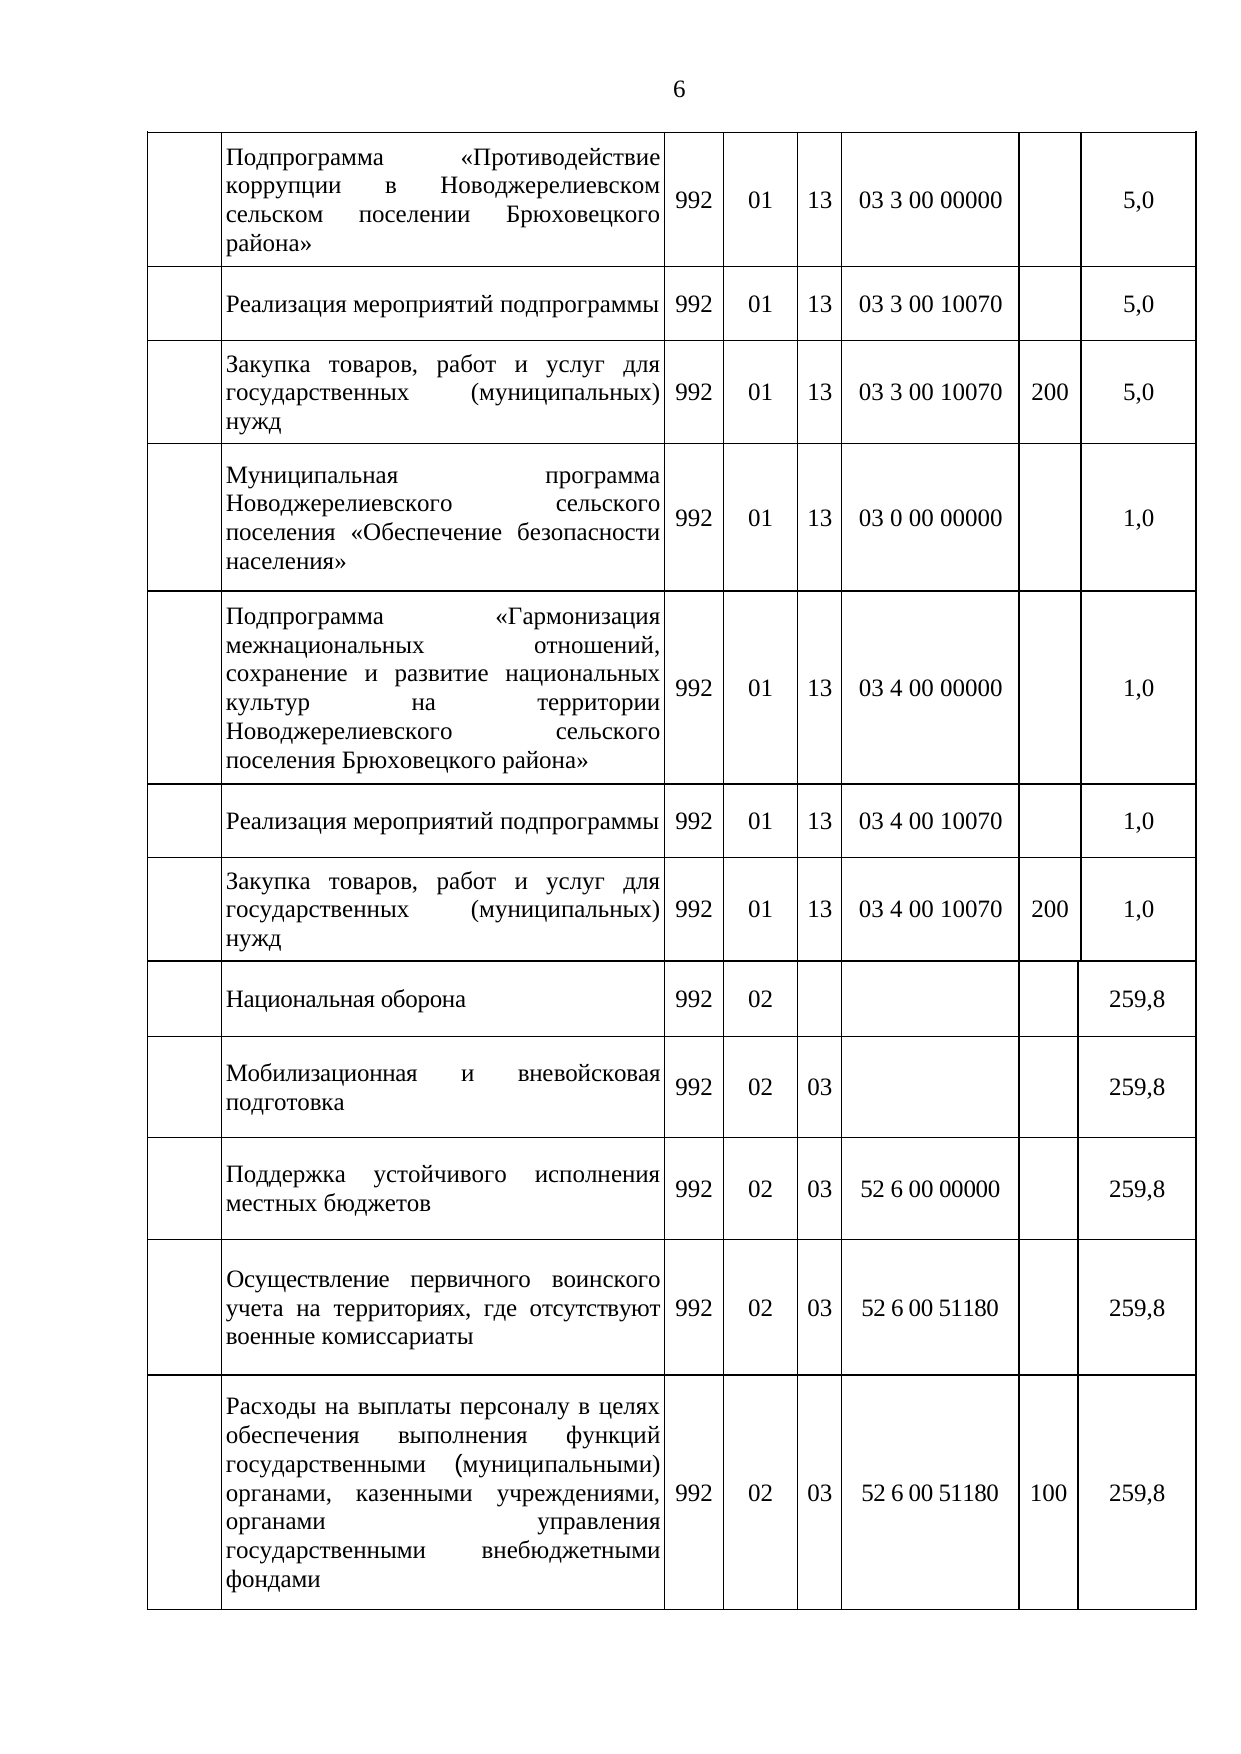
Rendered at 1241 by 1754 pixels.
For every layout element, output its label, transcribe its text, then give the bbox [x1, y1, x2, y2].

table_cell 03 3 00 00000 [842, 133, 1018, 266]
table_cell 13 [798, 133, 841, 266]
table_cell 100 [1020, 1376, 1077, 1609]
table_cell 992 [665, 858, 723, 960]
table_cell 992 [665, 592, 723, 783]
table_cell [148, 1376, 221, 1609]
table_cell 03 [798, 1037, 841, 1136]
table_cell 200 [1020, 341, 1080, 443]
table_cell Закупка товаров, работ и услуг для государственных (муниципальных) нужд [222, 858, 664, 960]
table_cell [1020, 133, 1080, 266]
table_cell Национальная оборона [222, 962, 664, 1036]
table_cell 03 3 00 10070 [842, 341, 1018, 443]
table_cell 1,0 [1082, 858, 1195, 960]
table_cell Осуществление первичного воинского учета на территориях, где отсутствуют военные комиссариаты [222, 1240, 664, 1374]
table_cell 52 6 00 51180 [842, 1240, 1018, 1374]
table_cell [842, 962, 1018, 1036]
table_cell Подпрограмма «Гармонизация межнациональных отношений, сохранение и развитие национальных культур на территории Новоджерелиевского сельского поселения Брюховецкого района» [222, 592, 664, 783]
table_cell 02 [724, 1240, 797, 1374]
table_cell [148, 1240, 221, 1374]
table_cell 01 [724, 592, 797, 783]
table_cell 5,0 [1082, 133, 1195, 266]
table_cell [1020, 1138, 1077, 1238]
table_cell 992 [665, 1376, 723, 1609]
table_cell 5,0 [1082, 267, 1195, 339]
table_cell 259,8 [1079, 962, 1195, 1036]
table_cell 200 [1020, 858, 1080, 960]
table_cell 02 [724, 1138, 797, 1238]
table_cell [148, 133, 221, 266]
table_cell 992 [665, 133, 723, 266]
table_cell 01 [724, 267, 797, 339]
table_cell [148, 592, 221, 783]
table_cell [1020, 267, 1080, 339]
table_cell [148, 267, 221, 339]
table_cell 259,8 [1079, 1240, 1195, 1374]
table_cell [1020, 444, 1080, 590]
table_cell 13 [798, 341, 841, 443]
table_cell 03 [798, 1138, 841, 1238]
table_cell 01 [724, 444, 797, 590]
table_cell 992 [665, 1037, 723, 1136]
table_cell 02 [724, 962, 797, 1036]
table_cell [148, 785, 221, 857]
table_cell 5,0 [1082, 341, 1195, 443]
table_cell 992 [665, 1240, 723, 1374]
table_cell Реализация мероприятий подпрограммы [222, 785, 664, 857]
table_cell 03 3 00 10070 [842, 267, 1018, 339]
table_cell 1,0 [1082, 444, 1195, 590]
table_cell 992 [665, 962, 723, 1036]
table_cell 03 [798, 1376, 841, 1609]
table_cell 03 0 00 00000 [842, 444, 1018, 590]
table_cell 13 [798, 267, 841, 339]
table_cell Расходы на выплаты персоналу в целях обеспечения выполнения функций государственными (муниципальными) органами, казенными учреждениями, органами управления государственными внебюджетными фондами [222, 1376, 664, 1609]
table_cell 259,8 [1079, 1138, 1195, 1238]
table_cell [148, 858, 221, 960]
table_cell Мобилизационная и вневойсковая подготовка [222, 1037, 664, 1136]
table_cell 52 6 00 00000 [842, 1138, 1018, 1238]
table_cell 13 [798, 444, 841, 590]
table_cell 03 4 00 00000 [842, 592, 1018, 783]
table_cell 02 [724, 1037, 797, 1136]
table_cell 01 [724, 133, 797, 266]
table_cell 992 [665, 785, 723, 857]
table_cell 13 [798, 858, 841, 960]
table_cell Муниципальная программа Новоджерелиевского сельского поселения «Обеспечение безопасности населения» [222, 444, 664, 590]
table_cell [1020, 1240, 1077, 1374]
table_cell 992 [665, 267, 723, 339]
table_cell 13 [798, 785, 841, 857]
table_cell Реализация мероприятий подпрограммы [222, 267, 664, 339]
table_cell 03 4 00 10070 [842, 858, 1018, 960]
table_cell [1020, 785, 1080, 857]
table_cell 52 6 00 51180 [842, 1376, 1018, 1609]
table_cell 01 [724, 858, 797, 960]
table_cell [148, 1037, 221, 1136]
table_cell 1,0 [1082, 785, 1195, 857]
table_cell [148, 444, 221, 590]
table_cell 992 [665, 444, 723, 590]
table_cell 259,8 [1079, 1037, 1195, 1136]
table_cell Поддержка устойчивого исполнения местных бюджетов [222, 1138, 664, 1238]
table_cell Подпрограмма «Противодействие коррупции в Новоджерелиевском сельском поселении Брюховецкого района» [222, 133, 664, 266]
table_cell [842, 1037, 1018, 1136]
table_cell 02 [724, 1376, 797, 1609]
table_cell [798, 962, 841, 1036]
table_cell [148, 962, 221, 1036]
table_cell [1020, 1037, 1077, 1136]
table_cell [148, 1138, 221, 1238]
table_cell 13 [798, 592, 841, 783]
table_cell 992 [665, 1138, 723, 1238]
table_cell [1020, 962, 1077, 1036]
table_cell 03 [798, 1240, 841, 1374]
table_cell Закупка товаров, работ и услуг для государственных (муниципальных) нужд [222, 341, 664, 443]
table_cell 01 [724, 785, 797, 857]
table_cell 1,0 [1082, 592, 1195, 783]
table_cell 03 4 00 10070 [842, 785, 1018, 857]
table_cell 01 [724, 341, 797, 443]
table_cell [1020, 592, 1080, 783]
table_cell 992 [665, 341, 723, 443]
table_cell [148, 341, 221, 443]
table_cell 259,8 [1079, 1376, 1195, 1609]
